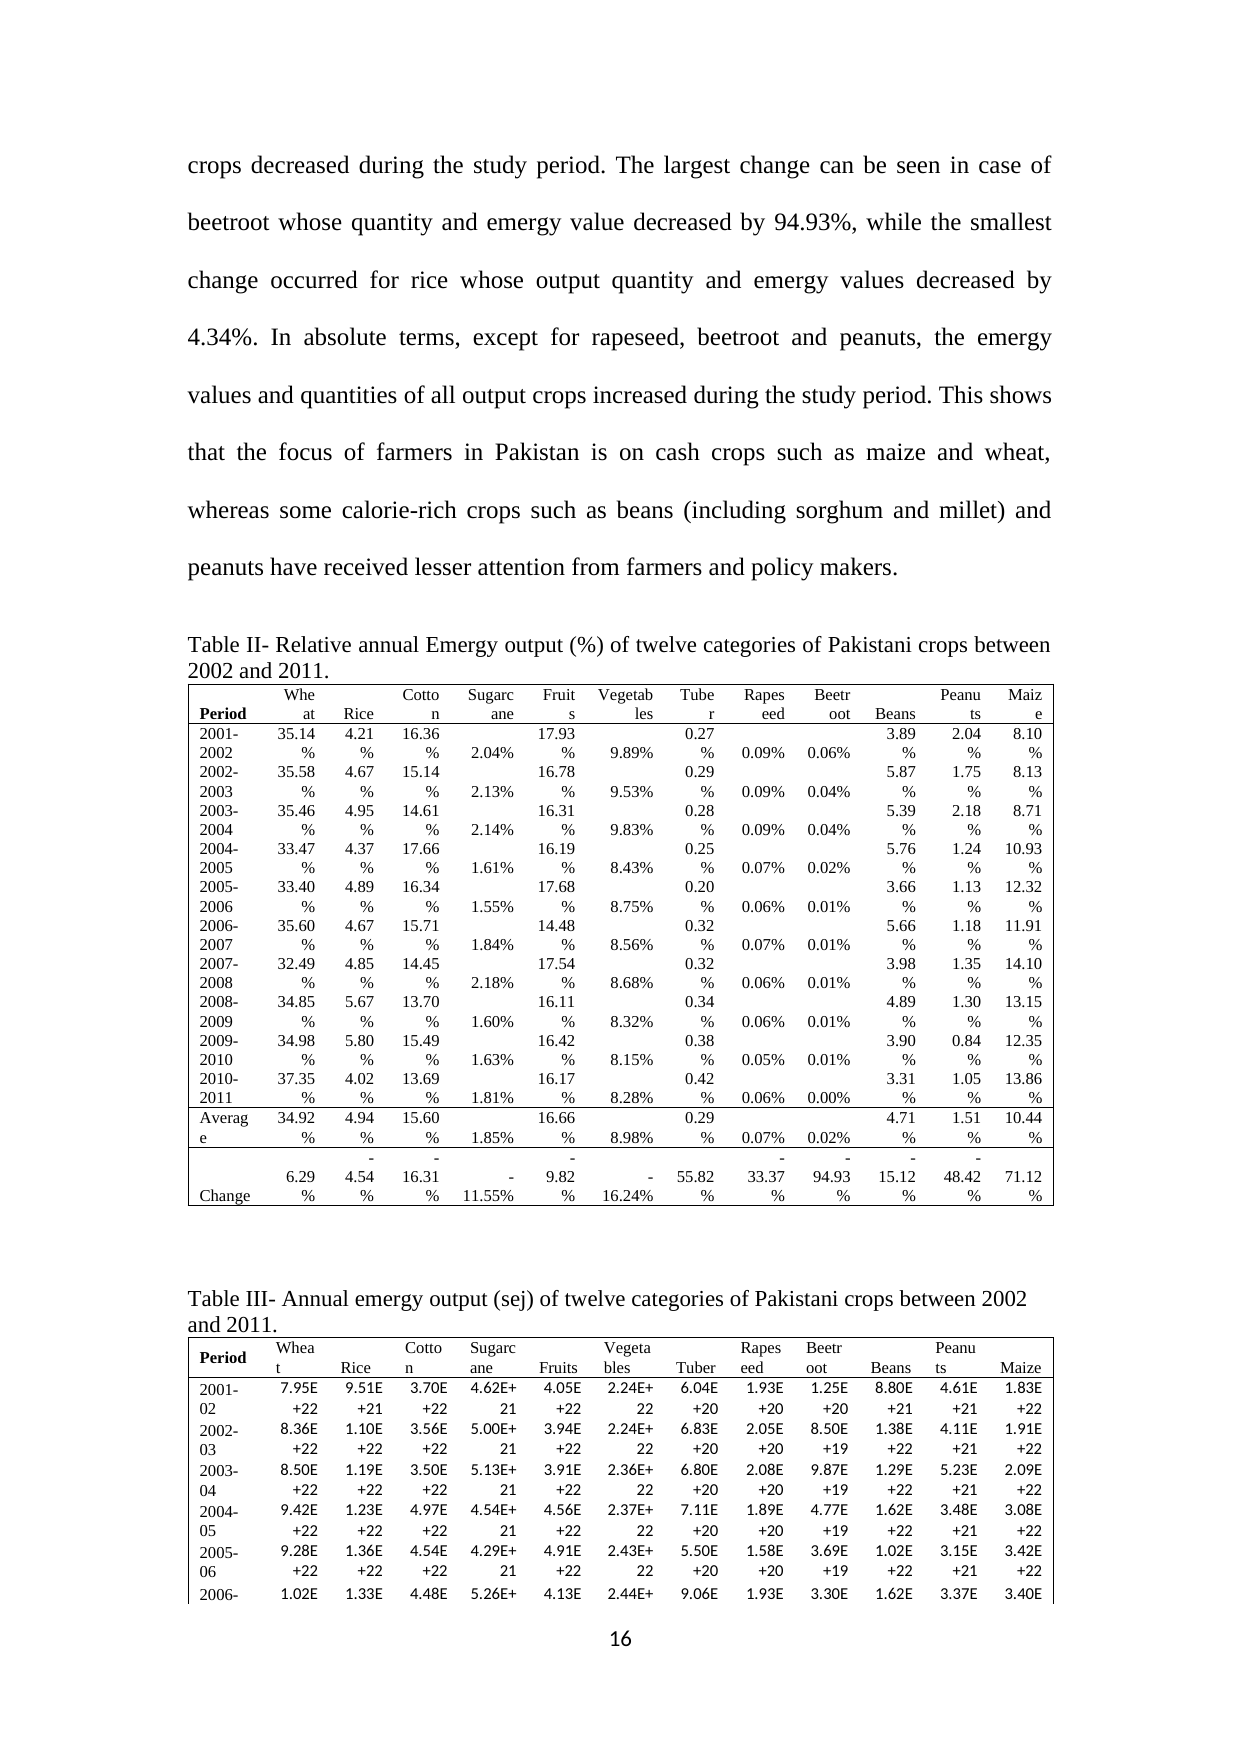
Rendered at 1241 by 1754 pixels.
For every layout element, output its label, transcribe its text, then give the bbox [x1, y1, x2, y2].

table_cell 1.91E+22 [989, 1418, 1053, 1459]
table_cell 17.66% [385, 839, 450, 877]
table_cell 16.36% [385, 724, 450, 762]
table_cell 16.34% [385, 877, 450, 916]
table_header Cotton [394, 1338, 458, 1377]
table_cell 2.43E+22 [592, 1540, 664, 1581]
table_header Rapeseed [725, 685, 796, 723]
table_cell 8.13% [992, 762, 1053, 801]
table_cell 5.67% [326, 992, 385, 1031]
table_cell 0.01% [796, 1031, 861, 1069]
table_cell 8.71% [992, 801, 1053, 839]
table_header Wheat [265, 685, 326, 723]
table_cell 15.60% [385, 1108, 450, 1147]
table_cell 1.93E+20 [729, 1581, 794, 1604]
table_cell 1.89E+20 [729, 1500, 794, 1540]
table_cell 1.85% [450, 1108, 525, 1147]
table_cell 4.62E+21 [459, 1378, 528, 1418]
table_cell 1.02E+23 [264, 1581, 329, 1604]
table_cell 8.80E+21 [859, 1378, 924, 1418]
table_cell 0.06% [725, 1069, 796, 1107]
table_cell 2003-2004 [189, 801, 265, 839]
table_cell 0.29% [664, 762, 725, 801]
table_cell 3.08E+22 [989, 1500, 1053, 1540]
table_cell 5.23E+21 [924, 1459, 988, 1499]
table_cell 16.42% [525, 1031, 586, 1069]
table_cell 13.69% [385, 1069, 450, 1107]
table_cell 7.95E+22 [264, 1378, 329, 1418]
table_header Beans [859, 1338, 924, 1377]
table_cell 2005-2006 [189, 877, 265, 916]
table_cell 5.80% [326, 1031, 385, 1069]
table_cell 0.09% [725, 724, 796, 762]
table_cell 1.62E+22 [859, 1500, 924, 1540]
table_cell 2004-2005 [189, 839, 265, 877]
table_cell 33.47% [265, 839, 326, 877]
table_cell 8.75% [586, 877, 664, 916]
table_header Sugarcane [450, 685, 525, 723]
table_cell 0.02% [796, 839, 861, 877]
table_header Sugarcane [459, 1338, 528, 1377]
table_cell 1.35% [927, 954, 992, 992]
table_cell 4.54E+21 [459, 1500, 528, 1540]
table_cell 1.83E+22 [989, 1378, 1053, 1418]
table_cell 1.30% [927, 992, 992, 1031]
table_cell 12.35% [992, 1031, 1053, 1069]
table_cell 0.20% [664, 877, 725, 916]
table_header Maize [989, 1338, 1053, 1377]
table_cell 3.90% [861, 1031, 927, 1069]
table_cell 1.62E+22 [859, 1581, 924, 1604]
table_cell 2006-07 [189, 1581, 264, 1604]
table_cell 9.53% [586, 762, 664, 801]
table_cell 17.54% [525, 954, 586, 992]
table_cell 8.36E+22 [264, 1418, 329, 1459]
table_cell 16.19% [525, 839, 586, 877]
table_cell 5.50E+20 [665, 1540, 729, 1581]
table_cell 10.44% [992, 1108, 1053, 1147]
table_cell 0.06% [725, 877, 796, 916]
table_cell 1.02E+22 [859, 1540, 924, 1581]
table_cell 35.60% [265, 916, 326, 954]
table_cell 0.07% [725, 1108, 796, 1147]
table_cell 0.01% [796, 916, 861, 954]
table_cell 11.91% [992, 916, 1053, 954]
text Table II- Relative annual Emergy output (%) of twelve categories of Pakistani crops between 2002 and 2011. [187, 631, 1053, 683]
table_cell 55.82% [664, 1148, 725, 1205]
table_cell 8.32% [586, 992, 664, 1031]
table_cell 14.48% [525, 916, 586, 954]
table_cell 0.01% [796, 954, 861, 992]
table_cell -33.37% [725, 1148, 796, 1205]
table_cell 9.51E+21 [329, 1378, 394, 1418]
table_cell 1.10E+22 [329, 1418, 394, 1459]
table_cell 6.80E+20 [665, 1459, 729, 1499]
table_header Beetroot [796, 685, 861, 723]
table_cell 9.42E+22 [264, 1500, 329, 1540]
table_cell 1.55% [450, 877, 525, 916]
table_cell 34.98% [265, 1031, 326, 1069]
table_cell 5.76% [861, 839, 927, 877]
table_cell 6.29% [265, 1148, 326, 1205]
table_header Rapeseed [729, 1338, 794, 1377]
table_cell 4.89% [861, 992, 927, 1031]
table_cell 4.94% [326, 1108, 385, 1147]
table_cell 1.58E+20 [729, 1540, 794, 1581]
table_cell 2.18% [450, 954, 525, 992]
table_cell 1.23E+22 [329, 1500, 394, 1540]
table_cell 4.21% [326, 724, 385, 762]
text Table III- Annual emergy output (sej) of twelve categories of Pakistani crops between 2002 and 2011. [187, 1284, 1053, 1337]
table_cell 1.61% [450, 839, 525, 877]
table_cell 2009-2010 [189, 1031, 265, 1069]
table_cell 4.91E+22 [528, 1540, 592, 1581]
table_cell 1.18% [927, 916, 992, 954]
table_cell 2001-2002 [189, 724, 265, 762]
table_cell -48.42% [927, 1148, 992, 1205]
table_cell 0.27% [664, 724, 725, 762]
table_cell 4.77E+19 [795, 1500, 859, 1540]
table_cell 1.60% [450, 992, 525, 1031]
table_cell 4.29E+21 [459, 1540, 528, 1581]
table_cell 4.67% [326, 916, 385, 954]
table_cell 0.05% [725, 1031, 796, 1069]
table_cell 5.13E+21 [459, 1459, 528, 1499]
table_header Rice [329, 1338, 394, 1377]
table_cell -16.24% [586, 1148, 664, 1205]
table_cell 0.01% [796, 877, 861, 916]
table_cell 8.68% [586, 954, 664, 992]
table_cell 15.49% [385, 1031, 450, 1069]
table_cell 35.58% [265, 762, 326, 801]
table_cell 2008-2009 [189, 992, 265, 1031]
table_header Vegetables [586, 685, 664, 723]
table_cell 12.32% [992, 877, 1053, 916]
table_cell 35.14% [265, 724, 326, 762]
table_cell 5.26E+21 [459, 1581, 528, 1604]
table_cell 0.06% [725, 992, 796, 1031]
table_cell 4.02% [326, 1069, 385, 1107]
table_cell 2001-02 [189, 1378, 264, 1418]
table_cell 5.66% [861, 916, 927, 954]
table_cell 2.13% [450, 762, 525, 801]
table_header Peanuts [924, 1338, 988, 1377]
table_cell 1.51% [927, 1108, 992, 1147]
table_cell 6.04E+20 [665, 1378, 729, 1418]
table_cell 17.93% [525, 724, 586, 762]
table_cell 15.71% [385, 916, 450, 954]
table_cell 2.18% [927, 801, 992, 839]
table_cell 16.31% [525, 801, 586, 839]
table_cell 14.10% [992, 954, 1053, 992]
table_cell 3.69E+19 [795, 1540, 859, 1581]
table_cell 3.66% [861, 877, 927, 916]
table_header Period [189, 1338, 264, 1377]
table_header Beans [861, 685, 927, 723]
table_cell 1.75% [927, 762, 992, 801]
table_cell 1.13% [927, 877, 992, 916]
table_cell 1.25E+20 [795, 1378, 859, 1418]
table_cell 8.28% [586, 1069, 664, 1107]
table_cell 4.11E+21 [924, 1418, 988, 1459]
table_cell 0.06% [725, 954, 796, 992]
table_header Tuber [664, 685, 725, 723]
table_cell 0.38% [664, 1031, 725, 1069]
table_header Maize [992, 685, 1053, 723]
table_cell 3.42E+22 [989, 1540, 1053, 1581]
table_cell 0.32% [664, 916, 725, 954]
table_cell 4.05E+22 [528, 1378, 592, 1418]
table_cell 34.92% [265, 1108, 326, 1147]
table_cell 0.34% [664, 992, 725, 1031]
table_cell 3.48E+21 [924, 1500, 988, 1540]
table_cell 9.06E+20 [665, 1581, 729, 1604]
table_cell 0.09% [725, 801, 796, 839]
table_cell 0.02% [796, 1108, 861, 1147]
table_cell 2002-2003 [189, 762, 265, 801]
table_cell 3.50E+22 [394, 1459, 458, 1499]
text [187, 150, 1053, 581]
table_cell 1.63% [450, 1031, 525, 1069]
table_cell 3.94E+22 [528, 1418, 592, 1459]
table_cell 2.37E+22 [592, 1500, 664, 1540]
table_cell 2.04% [450, 724, 525, 762]
table_cell Average [189, 1108, 265, 1147]
table_cell 3.30E+19 [795, 1581, 859, 1604]
table_cell 0.84% [927, 1031, 992, 1069]
table_cell 3.15E+21 [924, 1540, 988, 1581]
table_cell 0.04% [796, 801, 861, 839]
table_cell 2.08E+20 [729, 1459, 794, 1499]
table_cell 3.91E+22 [528, 1459, 592, 1499]
table_cell 2.09E+22 [989, 1459, 1053, 1499]
table_cell 17.68% [525, 877, 586, 916]
table_cell 8.50E+22 [264, 1459, 329, 1499]
table_cell 3.70E+22 [394, 1378, 458, 1418]
table_cell -4.54% [326, 1148, 385, 1205]
table_cell -9.82% [525, 1148, 586, 1205]
table_cell 16.11% [525, 992, 586, 1031]
table_cell 71.12% [992, 1148, 1053, 1205]
table_cell 4.67% [326, 762, 385, 801]
table_cell 9.28E+22 [264, 1540, 329, 1581]
table_cell 1.93E+20 [729, 1378, 794, 1418]
table_cell 2007-2008 [189, 954, 265, 992]
table_cell 4.97E+22 [394, 1500, 458, 1540]
table_cell 1.24% [927, 839, 992, 877]
table_cell 4.56E+22 [528, 1500, 592, 1540]
table_cell 2006-2007 [189, 916, 265, 954]
table_cell 6.83E+20 [665, 1418, 729, 1459]
table_cell 13.70% [385, 992, 450, 1031]
table_cell 8.43% [586, 839, 664, 877]
table_cell 0.28% [664, 801, 725, 839]
table_cell 8.56% [586, 916, 664, 954]
table_cell 1.81% [450, 1069, 525, 1107]
table_header Fruits [528, 1338, 592, 1377]
table_cell 1.05% [927, 1069, 992, 1107]
table_cell 0.07% [725, 839, 796, 877]
table_cell 4.54E+22 [394, 1540, 458, 1581]
table_cell 2004-05 [189, 1500, 264, 1540]
table_cell 2.44E+22 [592, 1581, 664, 1604]
table_cell 9.87E+19 [795, 1459, 859, 1499]
table_header Fruits [525, 685, 586, 723]
table_header Rice [326, 685, 385, 723]
table_cell 0.01% [796, 992, 861, 1031]
table_cell 16.78% [525, 762, 586, 801]
table_cell 2002-03 [189, 1418, 264, 1459]
table_cell 4.37% [326, 839, 385, 877]
table_cell 1.29E+22 [859, 1459, 924, 1499]
table_cell 7.11E+20 [665, 1500, 729, 1540]
table_cell 1.36E+22 [329, 1540, 394, 1581]
table_cell 15.14% [385, 762, 450, 801]
table_cell 9.89% [586, 724, 664, 762]
table_header Period [189, 685, 265, 723]
table_cell -16.31% [385, 1148, 450, 1205]
table_cell 16.17% [525, 1069, 586, 1107]
table_cell 13.15% [992, 992, 1053, 1031]
table_cell 2010-2011 [189, 1069, 265, 1107]
table_header Beetroot [795, 1338, 859, 1377]
table_cell 13.86% [992, 1069, 1053, 1107]
table_cell 2.05E+20 [729, 1418, 794, 1459]
table_cell 2.24E+22 [592, 1418, 664, 1459]
table_cell Change [189, 1148, 265, 1205]
table_cell 4.71% [861, 1108, 927, 1147]
table_cell -11.55% [450, 1148, 525, 1205]
table_cell 2.14% [450, 801, 525, 839]
table_cell 34.85% [265, 992, 326, 1031]
table_cell 8.50E+19 [795, 1418, 859, 1459]
table_cell 0.09% [725, 762, 796, 801]
table_cell 32.49% [265, 954, 326, 992]
table_cell 3.40E+22 [989, 1581, 1053, 1604]
table_cell 5.39% [861, 801, 927, 839]
table_header Vegetables [592, 1338, 664, 1377]
table_cell 8.98% [586, 1108, 664, 1147]
table_cell 0.07% [725, 916, 796, 954]
table_cell 8.10% [992, 724, 1053, 762]
table_cell 1.84% [450, 916, 525, 954]
table_cell 2003-04 [189, 1459, 264, 1499]
table_cell 3.37E+21 [924, 1581, 988, 1604]
table_cell 8.15% [586, 1031, 664, 1069]
table_cell 1.33E+22 [329, 1581, 394, 1604]
table_cell 3.89% [861, 724, 927, 762]
table_cell 0.29% [664, 1108, 725, 1147]
table_header Cotton [385, 685, 450, 723]
table_cell 2.04% [927, 724, 992, 762]
table_cell -15.12% [861, 1148, 927, 1205]
table_cell 4.48E+22 [394, 1581, 458, 1604]
table_cell 2.24E+22 [592, 1378, 664, 1418]
table_cell 33.40% [265, 877, 326, 916]
table_cell 0.00% [796, 1069, 861, 1107]
table_cell 0.06% [796, 724, 861, 762]
table_cell 0.04% [796, 762, 861, 801]
table_cell 37.35% [265, 1069, 326, 1107]
table_cell 1.19E+22 [329, 1459, 394, 1499]
table_cell 4.85% [326, 954, 385, 992]
table_cell 35.46% [265, 801, 326, 839]
table_cell 0.42% [664, 1069, 725, 1107]
table_header Peanuts [927, 685, 992, 723]
table_cell -94.93% [796, 1148, 861, 1205]
table_cell 0.25% [664, 839, 725, 877]
table_header Tuber [665, 1338, 729, 1377]
table_cell 5.00E+21 [459, 1418, 528, 1459]
table_cell 10.93% [992, 839, 1053, 877]
table_cell 4.89% [326, 877, 385, 916]
table_cell 1.38E+22 [859, 1418, 924, 1459]
table_cell 4.61E+21 [924, 1378, 988, 1418]
table_cell 3.56E+22 [394, 1418, 458, 1459]
table_cell 14.45% [385, 954, 450, 992]
table_cell 3.98% [861, 954, 927, 992]
table_header Wheat [264, 1338, 329, 1377]
table_cell 16.66% [525, 1108, 586, 1147]
table_cell 9.83% [586, 801, 664, 839]
table_cell 14.61% [385, 801, 450, 839]
table_cell 2.36E+22 [592, 1459, 664, 1499]
table_cell 3.31% [861, 1069, 927, 1107]
table_cell 2005-06 [189, 1540, 264, 1581]
table_cell 4.95% [326, 801, 385, 839]
table_cell 5.87% [861, 762, 927, 801]
table_cell 4.13E+22 [528, 1581, 592, 1604]
table_cell 0.32% [664, 954, 725, 992]
